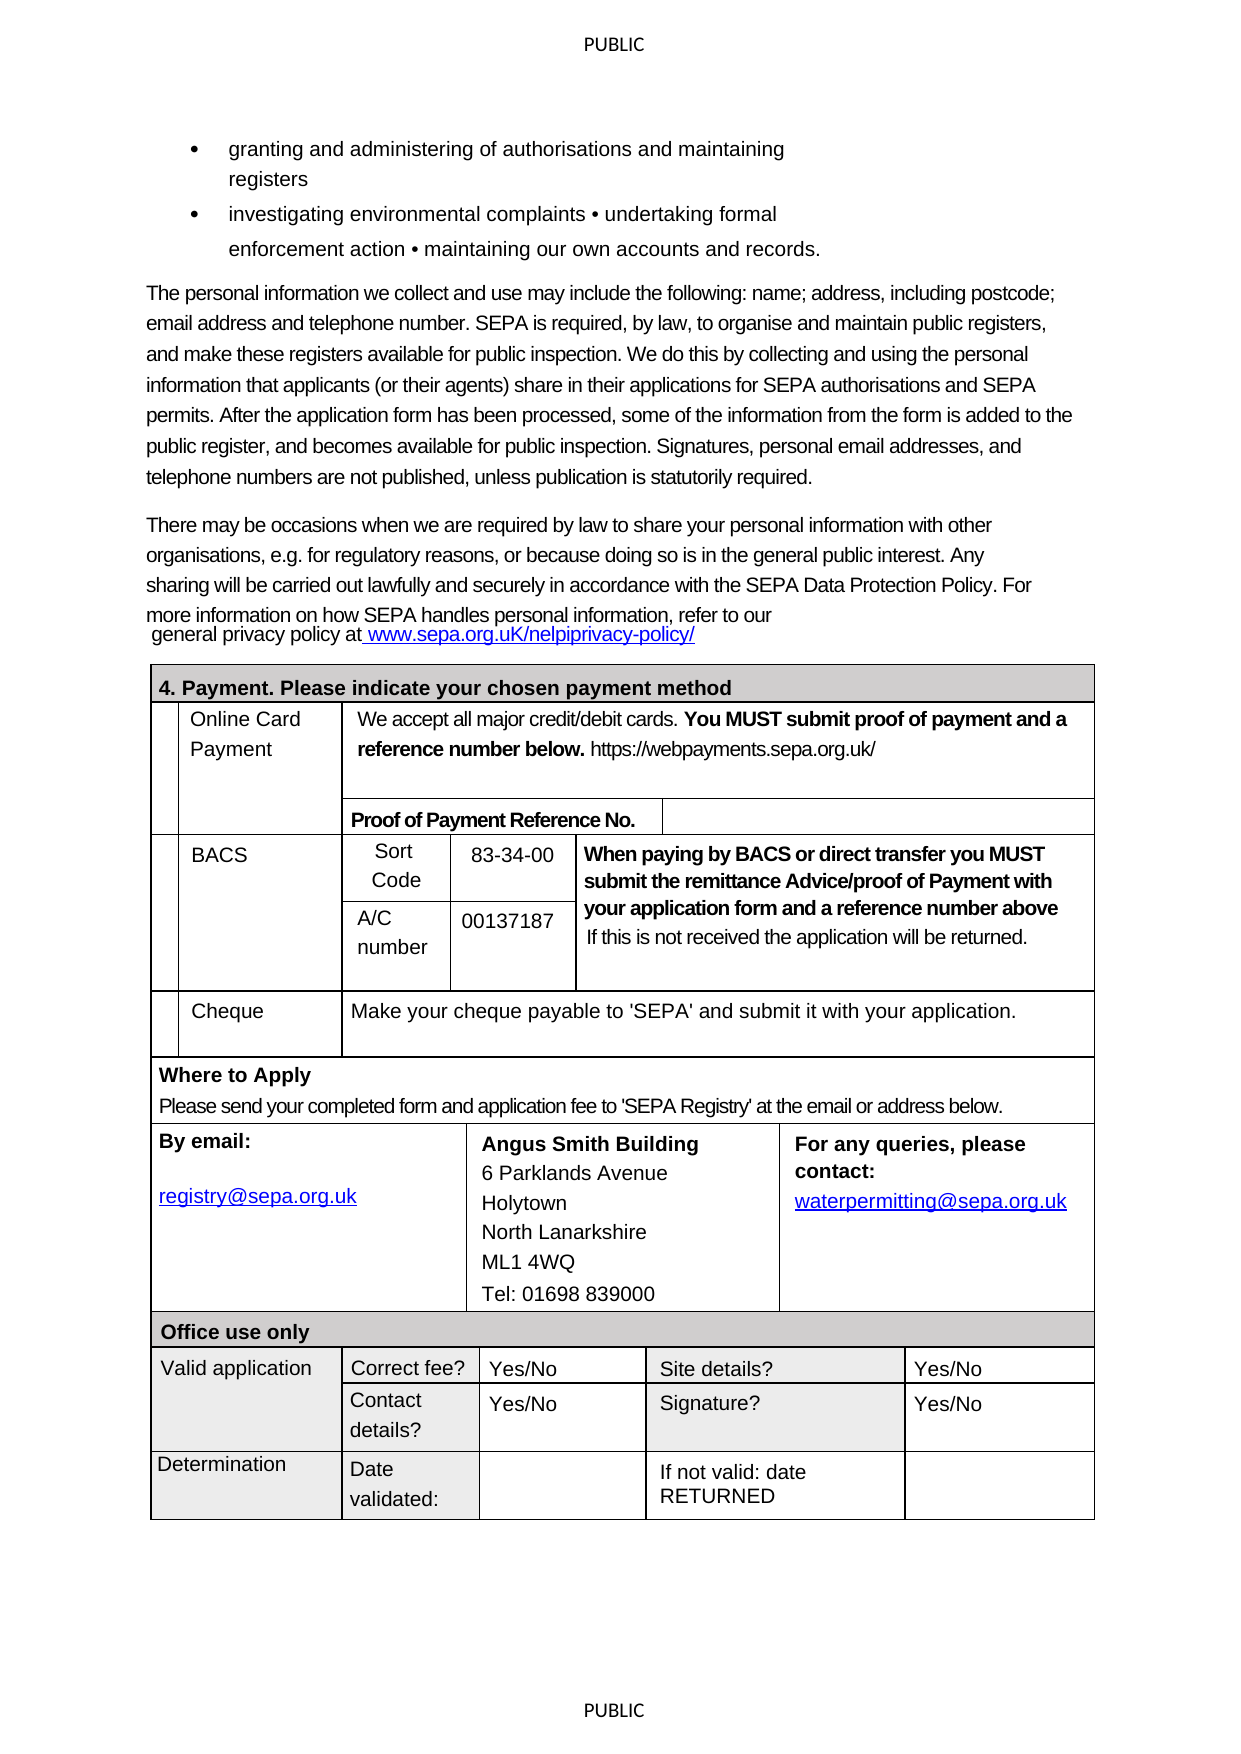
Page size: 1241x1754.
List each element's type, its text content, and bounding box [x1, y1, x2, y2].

table_cell Correct fee? [343, 1348, 479, 1382]
table_cell [906, 1452, 1094, 1519]
table_cell Signature? [647, 1384, 904, 1451]
table_cell 4. Payment. Please indicate your chosen payment method [152, 665, 1094, 701]
table_cell [663, 799, 1094, 834]
table_cell For any queries, please contact: waterpermitting@sepa.org.uk [780, 1124, 1094, 1311]
table_cell Make your cheque payable to 'SEPA' and submit it with your application. [343, 992, 1094, 1056]
list granting and administering of authorisations and maintaining registers [191, 132, 1097, 193]
table_cell When paying by BACS or direct transfer you MUST submit the remittance Advice/proof of Payment with your application form and a reference number above If this is not received the application will be returned. [577, 835, 1094, 990]
table_cell Angus Smith Building 6 Parklands Avenue Holytown North Lanarkshire ML1 4WQ Tel: 01698 839000 [467, 1124, 779, 1311]
table_cell Valid application [152, 1348, 341, 1451]
table_cell [152, 835, 178, 990]
table_cell We accept all major credit/debit cards. You MUST submit proof of payment and a reference number below. https://webpayments.sepa.org.uk/ [343, 703, 1094, 798]
table_header general privacy policy at www.sepa.org.uK/nelpiprivacy-policy/ [151, 629, 1094, 664]
table_cell Yes/No [906, 1348, 1094, 1382]
table_cell BACS [179, 835, 341, 990]
table_cell [152, 703, 178, 834]
table_cell By email: registry@sepa.org.uk [152, 1124, 466, 1311]
table_cell Contact details? [343, 1384, 479, 1451]
table_cell Where to Apply Please send your completed form and application fee to 'SEPA Registry' at the email or address below. [152, 1058, 1094, 1123]
table_cell [480, 1452, 645, 1519]
list investigating environmental complaints • undertaking formal enforcement action • maintaining our own accounts and records. [191, 194, 1097, 263]
table_cell Proof of Payment Reference No. [343, 799, 662, 834]
table_cell Cheque [179, 992, 341, 1056]
table_cell Online Card Payment [179, 703, 341, 834]
table_cell Sort Code [343, 835, 450, 901]
table_cell If not valid: date RETURNED [647, 1452, 904, 1519]
table_cell [152, 992, 178, 1056]
table_cell Yes/No [480, 1348, 645, 1382]
table_cell Date validated: [343, 1452, 479, 1519]
text There may be occasions when we are required by law to share your personal information with other organisations, e.g. for regulatory reasons, or because doing so is in the general public interest. Any sharing will be carried out lawfully and securely in accordance with the SEPA Data Protection Policy. For more information on how SEPA handles personal information, refer to our [146, 508, 1045, 629]
text The personal information we collect and use may include the following: name; address, including postcode; email address and telephone number. SEPA is required, by law, to organise and maintain public registers, and make these registers available for public inspection. We do this by collecting and using the personal information that applicants (or their agents) share in their applications for SEPA authorisations and SEPA permits. After the application form has been processed, some of the information from the form is added to the public register, and becomes available for public inspection. Signatures, personal email addresses, and telephone numbers are not published, unless publication is statutorily required. [146, 275, 1075, 491]
table_cell Office use only [152, 1312, 1094, 1346]
table_cell Yes/No [906, 1384, 1094, 1451]
table_cell Site details? [647, 1348, 904, 1382]
table_cell 00137187 [451, 902, 575, 990]
table_cell 83-34-00 [451, 835, 575, 901]
table_cell Yes/No [480, 1384, 645, 1451]
table_cell A/C number [343, 902, 450, 990]
table_cell Determination [152, 1452, 341, 1519]
